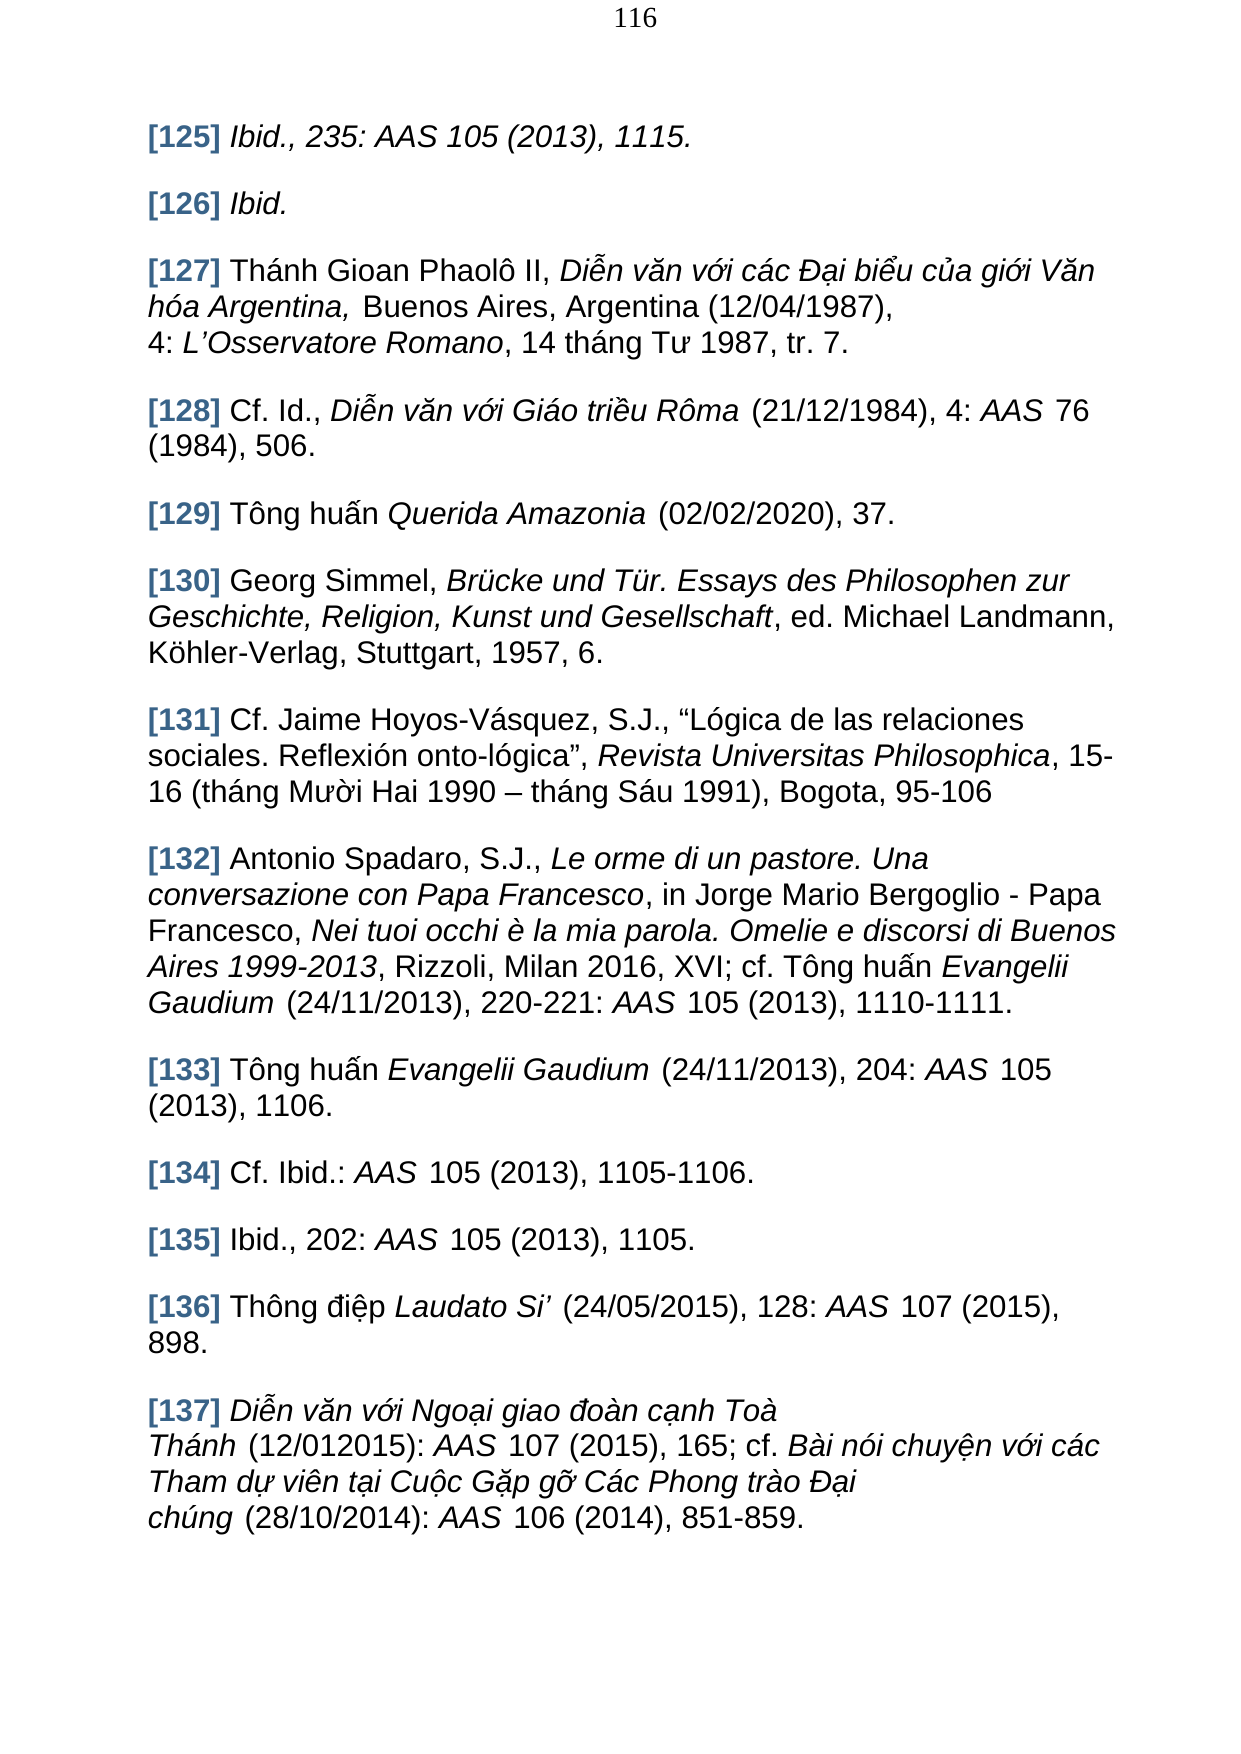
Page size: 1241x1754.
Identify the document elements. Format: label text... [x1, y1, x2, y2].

text [132] Antonio Spadaro, S.J., Le orme di un pastore. Una conversazione con Papa Francesco, in Jorge Mario Bergoglio - Papa Francesco, Nei tuoi occhi è la mia parola. Omelie e discorsi di Buenos Aires 1999-2013, Rizzoli, Milan 2016, XVI; cf. Tông huấn Evangelii Gaudium (24/11/2013), 220-221: AAS 105 (2013), 1110-1111. [148, 840, 1122, 1020]
text [128] Cf. Id., Diễn văn với Giáo triều Rôma (21/12/1984), 4: AAS 76 (1984), 506. [148, 392, 1122, 463]
text [127] Thánh Gioan Phaolô II, Diễn văn với các Đại biểu của giới Văn hóa Argentina, Buenos Aires, Argentina (12/04/1987), 4: L’Osservatore Romano, 14 tháng Tư 1987, tr. 7. [148, 252, 1122, 360]
text [130] Georg Simmel, Brücke und Tür. Essays des Philosophen zur Geschichte, Religion, Kunst und Gesellschaft, ed. Michael Landmann, Köhler-Verlag, Stuttgart, 1957, 6. [148, 562, 1122, 670]
text [137] Diễn văn với Ngoại giao đoàn cạnh Toà Thánh (12/012015): AAS 107 (2015), 165; cf. Bài nói chuyện với các Tham dự viên tại Cuộc Gặp gỡ Các Phong trào Đại chúng (28/10/2014): AAS 106 (2014), 851-859. [148, 1392, 1122, 1535]
text [136] Thông điệp Laudato Si’ (24/05/2015), 128: AAS 107 (2015), 898. [148, 1288, 1122, 1360]
text [133] Tông huấn Evangelii Gaudium (24/11/2013), 204: AAS 105 (2013), 1106. [148, 1051, 1122, 1123]
text [131] Cf. Jaime Hoyos-Vásquez, S.J., “Lógica de las relaciones sociales. Reflexión onto-lógica”, Revista Universitas Philosophica, 15-16 (tháng Mười Hai 1990 – tháng Sáu 1991), Bogota, 95-106 [148, 701, 1122, 809]
text [129] Tông huấn Querida Amazonia (02/02/2020), 37. [148, 495, 1122, 531]
text [134] Cf. Ibid.: AAS 105 (2013), 1105-1106. [148, 1154, 1122, 1190]
text [135] Ibid., 202: AAS 105 (2013), 1105. [148, 1221, 1122, 1257]
text [125] Ibid., 235: AAS 105 (2013), 1115. [148, 118, 1122, 154]
text [126] Ibid. [148, 185, 1122, 221]
